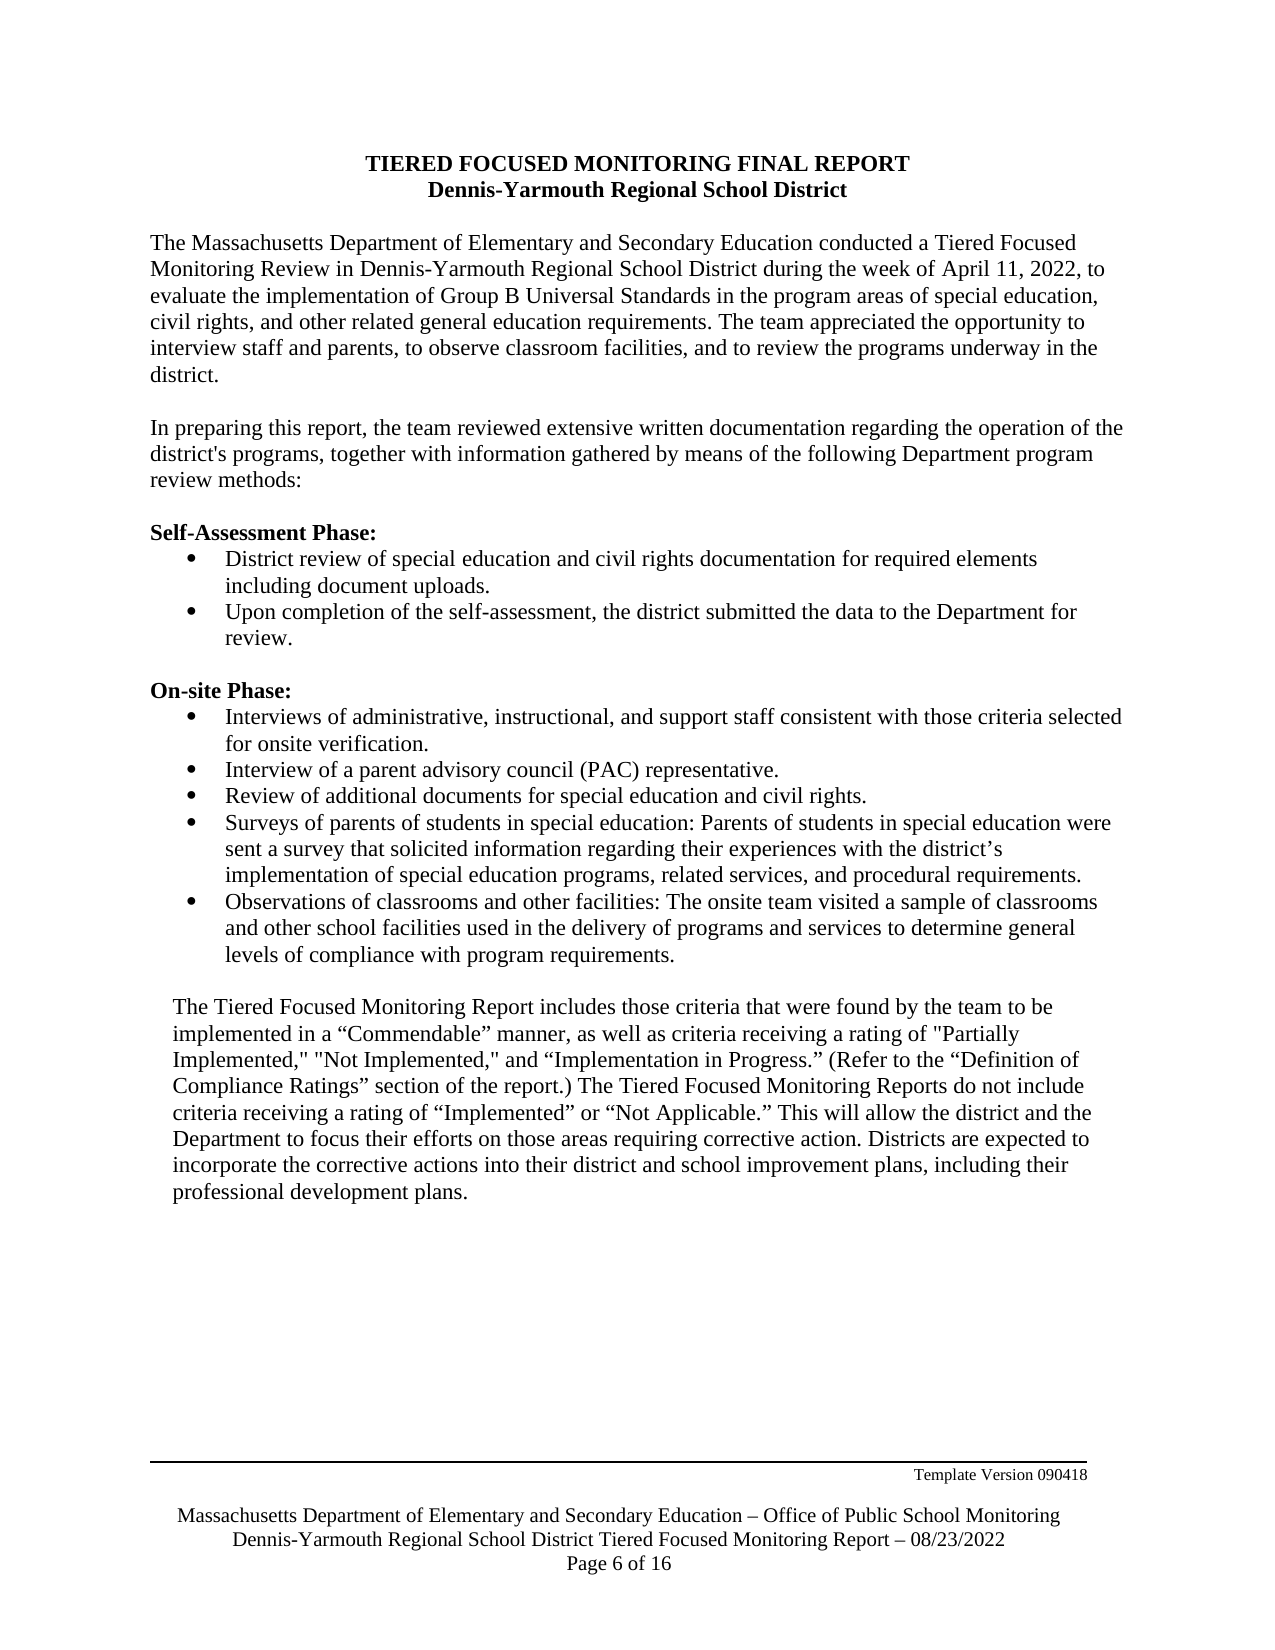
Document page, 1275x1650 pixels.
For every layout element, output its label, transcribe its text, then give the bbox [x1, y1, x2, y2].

table_header The Tiered Focused Monitoring Report includes those criteria that were found by the team to be implemented in a “Commendable” manner, as well as criteria receiving a rating of "Partially Implemented," "Not Implemented," and “Implementation in Progress.” (Refer to the “Definition of Compliance Ratings” section of the report.) The Tiered Focused Monitoring Reports do not include criteria receiving a rating of “Implemented” or “Not Applicable.” This will allow the district and the Department to focus their efforts on those areas requiring corrective action. Districts are expected to incorporate the corrective actions into their district and school improvement plans, including their professional development plans. [161, 993, 1125, 1204]
list District review of special education and civil rights documentation for required elements including document uploads. [187, 545, 1125, 598]
list Observations of classrooms and other facilities: The onsite team visited a sample of classrooms and other school facilities used in the delivery of programs and services to determine general levels of compliance with program requirements. [187, 888, 1125, 967]
text Self-Assessment Phase: [150, 519, 1125, 545]
list Surveys of parents of students in special education: Parents of students in special education were sent a survey that solicited information regarding their experiences with the district’s implementation of special education programs, related services, and procedural requirements. [187, 809, 1125, 888]
text Dennis-Yarmouth Regional School District [150, 176, 1125, 203]
text TIERED FOCUSED MONITORING FINAL REPORT [150, 150, 1125, 176]
list Interview of a parent advisory council (PAC) representative. [187, 756, 1125, 782]
list Review of additional documents for special education and civil rights. [187, 782, 1125, 809]
list Upon completion of the self-assessment, the district submitted the data to the Department for review. [187, 598, 1125, 651]
text On-site Phase: [150, 677, 1125, 703]
text In preparing this report, the team reviewed extensive written documentation regarding the operation of the district's programs, together with information gathered by means of the following Department program review methods: [150, 413, 1125, 493]
list Interviews of administrative, instructional, and support staff consistent with those criteria selected for onsite verification. [187, 703, 1125, 756]
text The Massachusetts Department of Elementary and Secondary Education conducted a Tiered Focused Monitoring Review in Dennis-Yarmouth Regional School District during the week of April 11, 2022, to evaluate the implementation of Group B Universal Standards in the program areas of special education, civil rights, and other related general education requirements. The team appreciated the opportunity to interview staff and parents, to observe classroom facilities, and to review the programs underway in the district. [150, 229, 1125, 387]
